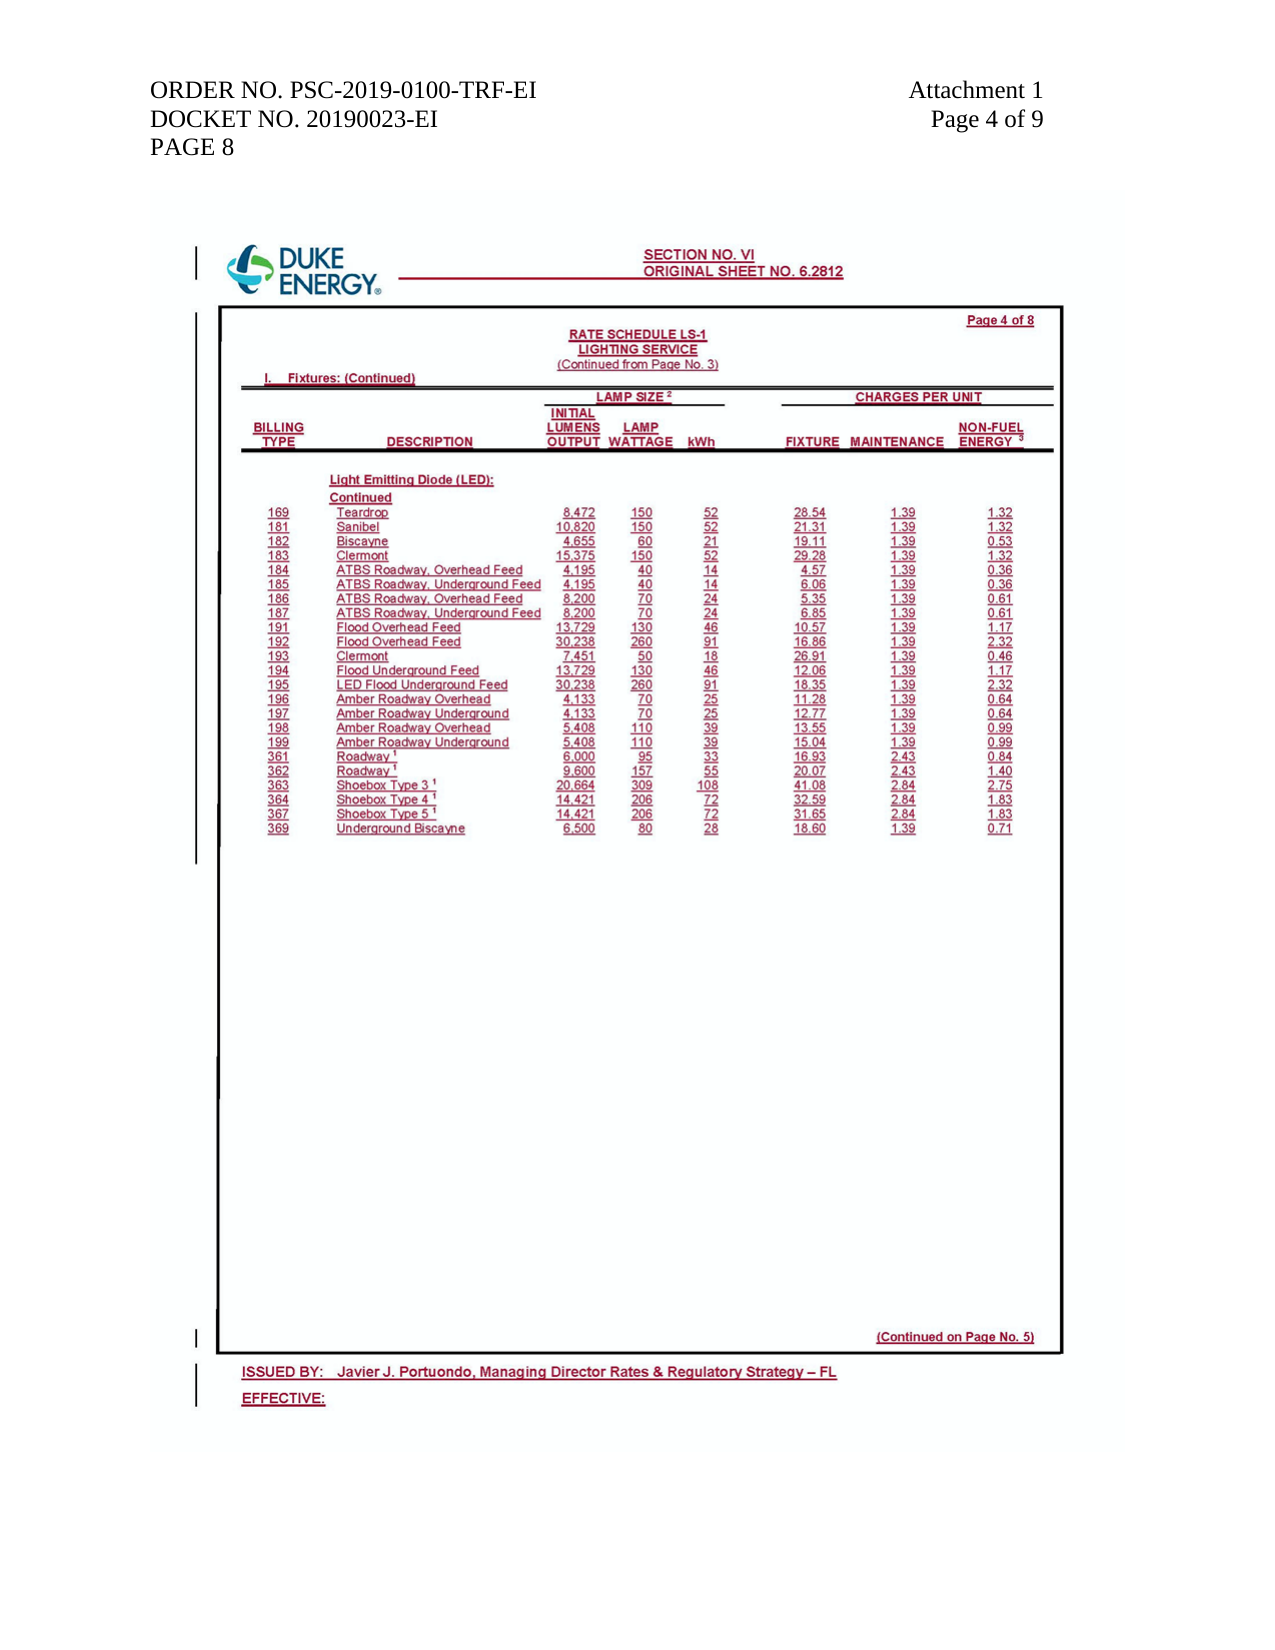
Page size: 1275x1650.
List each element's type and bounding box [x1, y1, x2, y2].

picture [150, 190, 1125, 1452]
